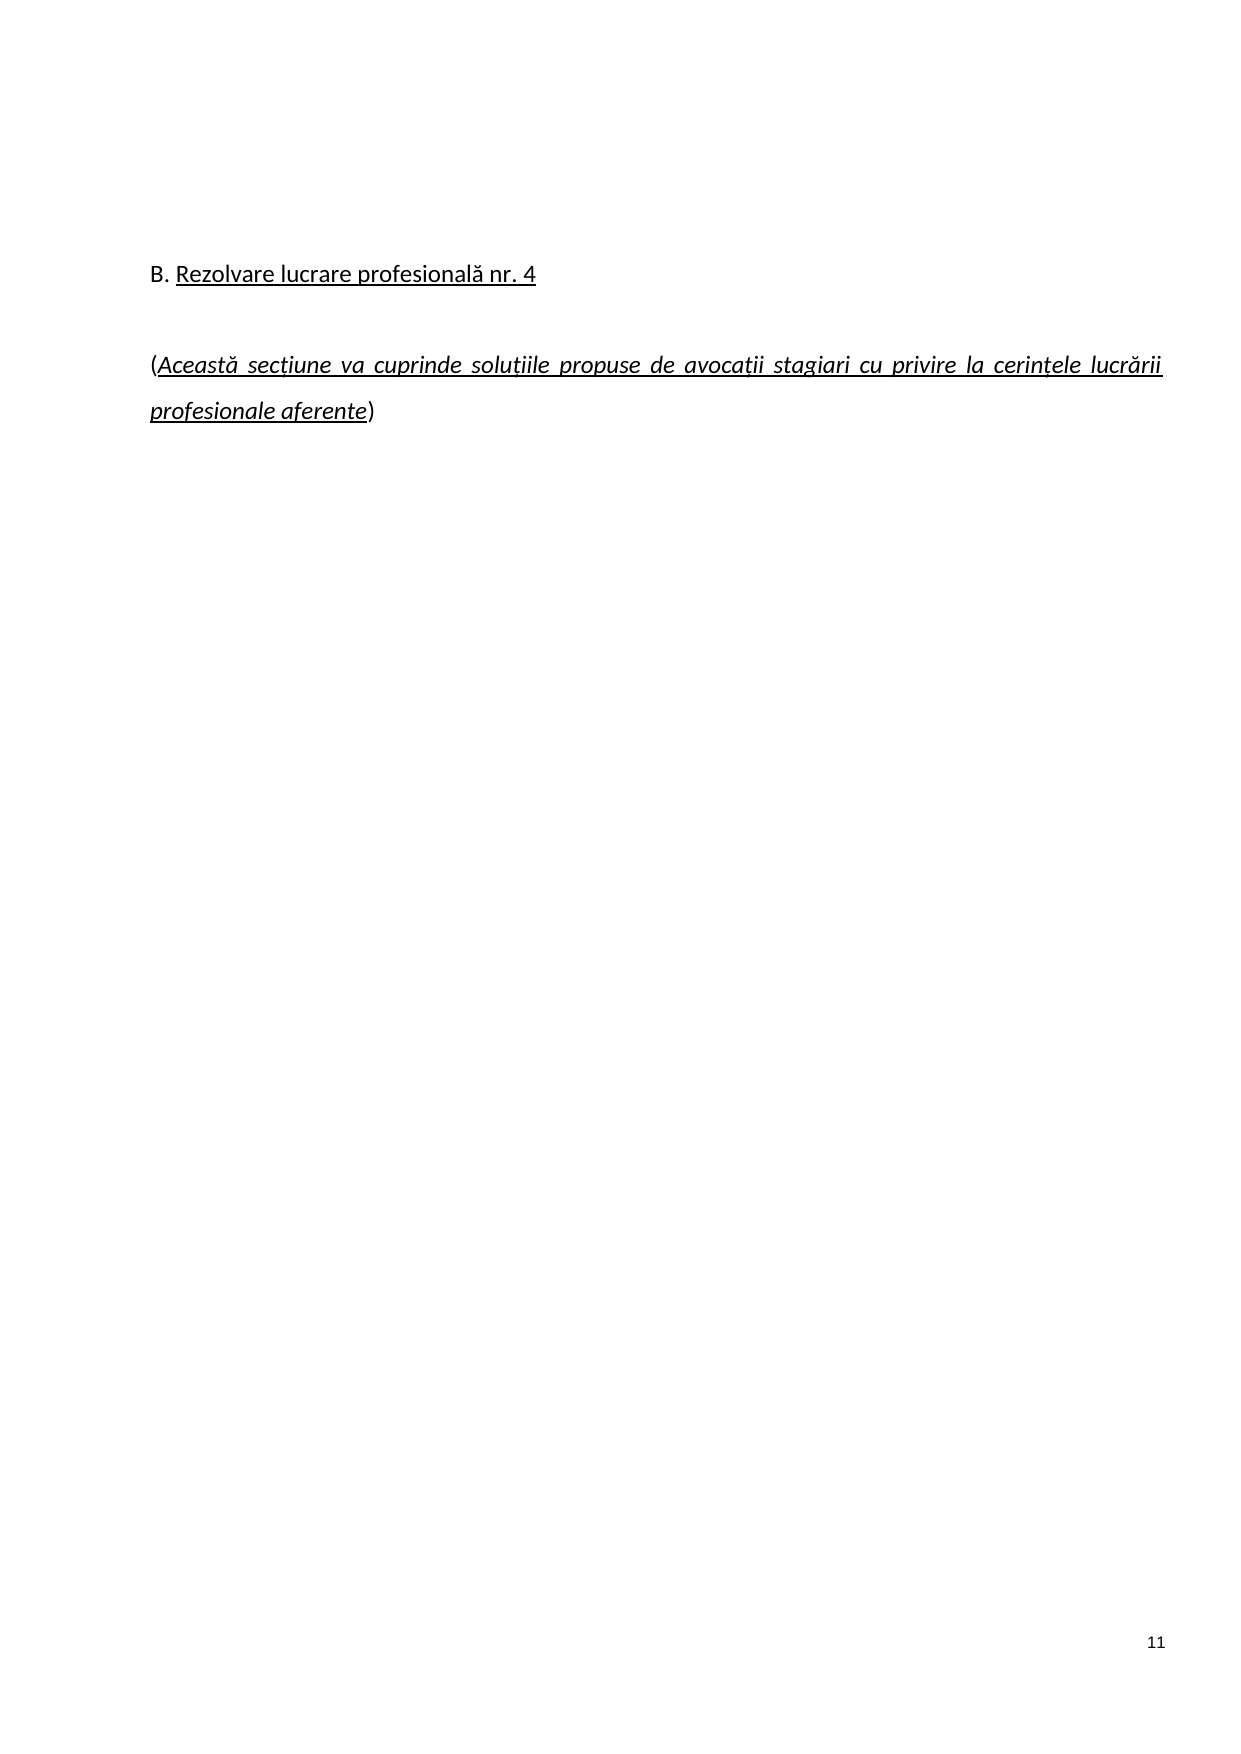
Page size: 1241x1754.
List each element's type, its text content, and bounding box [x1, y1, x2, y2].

text B. Rezolvare lucrare profesională nr. 4 [150, 258, 1165, 288]
text (Această secţiune va cuprinde soluţiile propuse de avocaţii stagiari cu privire la cerinţele lucrării profesionale aferente) [150, 349, 1165, 426]
